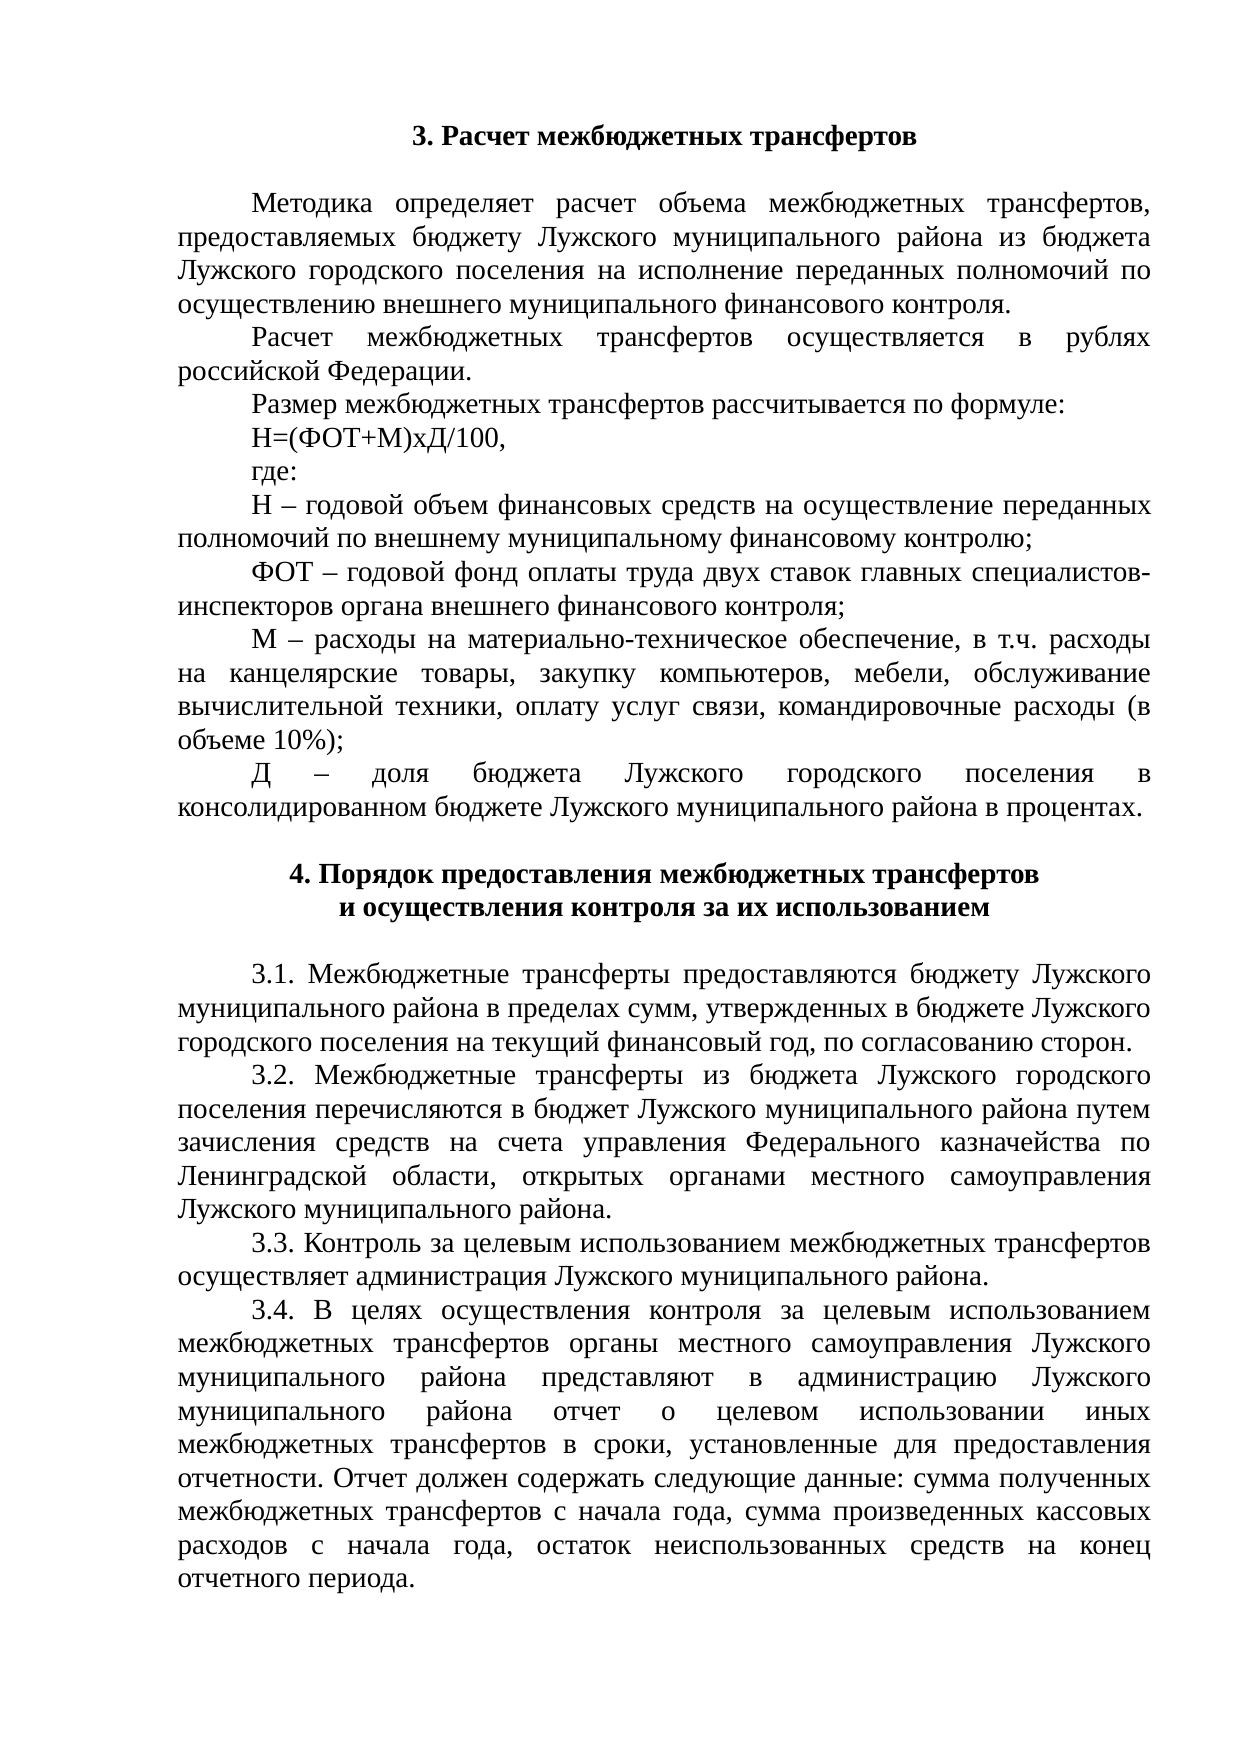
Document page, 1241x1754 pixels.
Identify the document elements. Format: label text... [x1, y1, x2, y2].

text Расчет межбюджетных трансфертов осуществляется в рублях российской Федерации. [177, 319, 1152, 386]
text Методика определяет расчет объема межбюджетных трансфертов, предоставляемых бюджету Лужского муниципального района из бюджета Лужского городского поселения на исполнение переданных полномочий по осуществлению внешнего муниципального финансового контроля. [177, 185, 1152, 319]
text Н=(ФОТ+М)хД/100, [177, 420, 1152, 453]
text 3.4. В целях осуществления контроля за целевым использованием межбюджетных трансфертов органы местного самоуправления Лужского муниципального района представляют в администрацию Лужского муниципального района отчет о целевом использовании иных межбюджетных трансфертов в сроки, установленные для предоставления отчетности. Отчет должен содержать следующие данные: сумма полученных межбюджетных трансфертов с начала года, сумма произведенных кассовых расходов с начала года, остаток неиспользованных средств на конец отчетного периода. [177, 1292, 1152, 1594]
text Д – доля бюджета Лужского городского поселения в консолидированном бюджете Лужского муниципального района в процентах. [177, 755, 1152, 822]
text 3.3. Контроль за целевым использованием межбюджетных трансфертов осуществляет администрация Лужского муниципального района. [177, 1225, 1152, 1292]
text где: [177, 453, 1152, 487]
text Размер межбюджетных трансфертов рассчитывается по формуле: [177, 386, 1152, 420]
text 3.2. Межбюджетные трансферты из бюджета Лужского городского поселения перечисляются в бюджет Лужского муниципального района путем зачисления средств на счета управления Федерального казначейства по Ленинградской области, открытых органами местного самоуправления Лужского муниципального района. [177, 1057, 1152, 1225]
text 3.1. Межбюджетные трансферты предоставляются бюджету Лужского муниципального района в пределах сумм, утвержденных в бюджете Лужского городского поселения на текущий финансовый год, по согласованию сторон. [177, 957, 1152, 1057]
text М – расходы на материально-техническое обеспечение, в т.ч. расходы на канцелярские товары, закупку компьютеров, мебели, обслуживание вычислительной техники, оплату услуг связи, командировочные расходы (в объеме 10%); [177, 621, 1152, 755]
text Н – годовой объем финансовых средств на осуществление переданных полномочий по внешнему муниципальному финансовому контролю; [177, 487, 1152, 554]
text и осуществления контроля за их использованием [177, 889, 1152, 923]
text 4. Порядок предоставления межбюджетных трансфертов [177, 856, 1152, 889]
text ФОТ – годовой фонд оплаты труда двух ставок главных специалистов-инспекторов органа внешнего финансового контроля; [177, 554, 1152, 621]
text 3. Расчет межбюджетных трансфертов [177, 118, 1152, 152]
